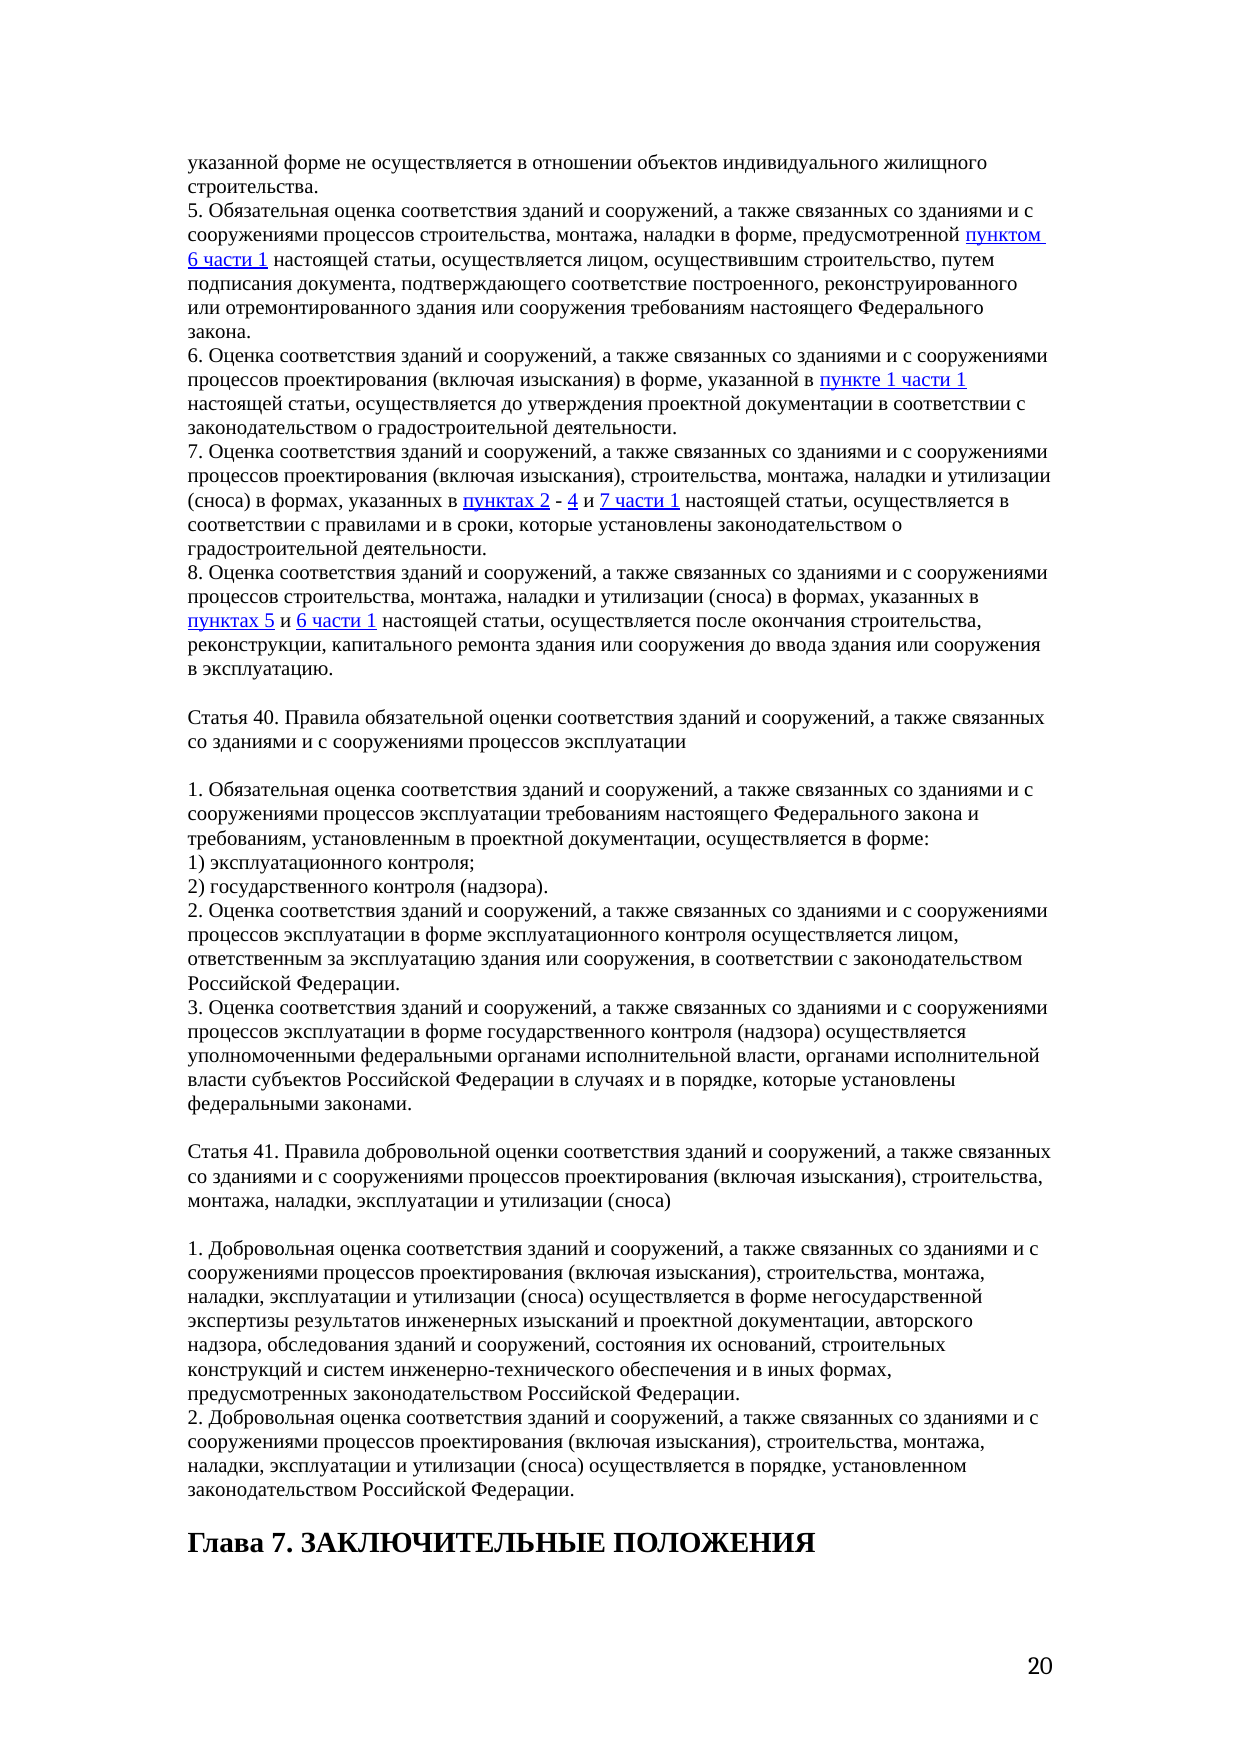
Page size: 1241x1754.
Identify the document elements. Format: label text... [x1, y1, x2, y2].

text 7. Оценка соответствия зданий и сооружений, а также связанных со зданиями и с сооружениями процессов проектирования (включая изыскания), строительства, монтажа, наладки и утилизации (сноса) в формах, указанных в пунктах 2 - 4 и 7 части 1 настоящей статьи, осуществляется в соответствии с правилами и в сроки, которые установлены законодательством о градостроительной деятельности. [187, 439, 1053, 560]
text Глава 7. ЗАКЛЮЧИТЕЛЬНЫЕ ПОЛОЖЕНИЯ [187, 1526, 1053, 1559]
text 8. Оценка соответствия зданий и сооружений, а также связанных со зданиями и с сооружениями процессов строительства, монтажа, наладки и утилизации (сноса) в формах, указанных в пунктах 5 и 6 части 1 настоящей статьи, осуществляется после окончания строительства, реконструкции, капитального ремонта здания или сооружения до ввода здания или сооружения в эксплуатацию. [187, 560, 1053, 680]
text Статья 41. Правила добровольной оценки соответствия зданий и сооружений, а также связанных со зданиями и с сооружениями процессов проектирования (включая изыскания), строительства, монтажа, наладки, эксплуатации и утилизации (сноса) [187, 1139, 1053, 1212]
text 2) государственного контроля (надзора). [187, 874, 1053, 898]
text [187, 150, 1053, 198]
text 2. Добровольная оценка соответствия зданий и сооружений, а также связанных со зданиями и с сооружениями процессов проектирования (включая изыскания), строительства, монтажа, наладки, эксплуатации и утилизации (сноса) осуществляется в порядке, установленном законодательством Российской Федерации. [187, 1405, 1053, 1501]
text 2. Оценка соответствия зданий и сооружений, а также связанных со зданиями и с сооружениями процессов эксплуатации в форме эксплуатационного контроля осуществляется лицом, ответственным за эксплуатацию здания или сооружения, в соответствии с законодательством Российской Федерации. [187, 898, 1053, 994]
text 6. Оценка соответствия зданий и сооружений, а также связанных со зданиями и с сооружениями процессов проектирования (включая изыскания) в форме, указанной в пункте 1 части 1 настоящей статьи, осуществляется до утверждения проектной документации в соответствии с законодательством о градостроительной деятельности. [187, 343, 1053, 439]
text 1) эксплуатационного контроля; [187, 850, 1053, 874]
text 1. Добровольная оценка соответствия зданий и сооружений, а также связанных со зданиями и с сооружениями процессов проектирования (включая изыскания), строительства, монтажа, наладки, эксплуатации и утилизации (сноса) осуществляется в форме негосударственной экспертизы результатов инженерных изысканий и проектной документации, авторского надзора, обследования зданий и сооружений, состояния их оснований, строительных конструкций и систем инженерно-технического обеспечения и в иных формах, предусмотренных законодательством Российской Федерации. [187, 1236, 1053, 1404]
text 5. Обязательная оценка соответствия зданий и сооружений, а также связанных со зданиями и с сооружениями процессов строительства, монтажа, наладки в форме, предусмотренной пунктом 6 части 1 настоящей статьи, осуществляется лицом, осуществившим строительство, путем подписания документа, подтверждающего соответствие построенного, реконструированного или отремонтированного здания или сооружения требованиям настоящего Федерального закона. [187, 198, 1053, 343]
text Статья 40. Правила обязательной оценки соответствия зданий и сооружений, а также связанных со зданиями и с сооружениями процессов эксплуатации [187, 705, 1053, 753]
text 1. Обязательная оценка соответствия зданий и сооружений, а также связанных со зданиями и с сооружениями процессов эксплуатации требованиям настоящего Федерального закона и требованиям, установленным в проектной документации, осуществляется в форме: [187, 777, 1053, 849]
text 3. Оценка соответствия зданий и сооружений, а также связанных со зданиями и с сооружениями процессов эксплуатации в форме государственного контроля (надзора) осуществляется уполномоченными федеральными органами исполнительной власти, органами исполнительной власти субъектов Российской Федерации в случаях и в порядке, которые установлены федеральными законами. [187, 995, 1053, 1115]
